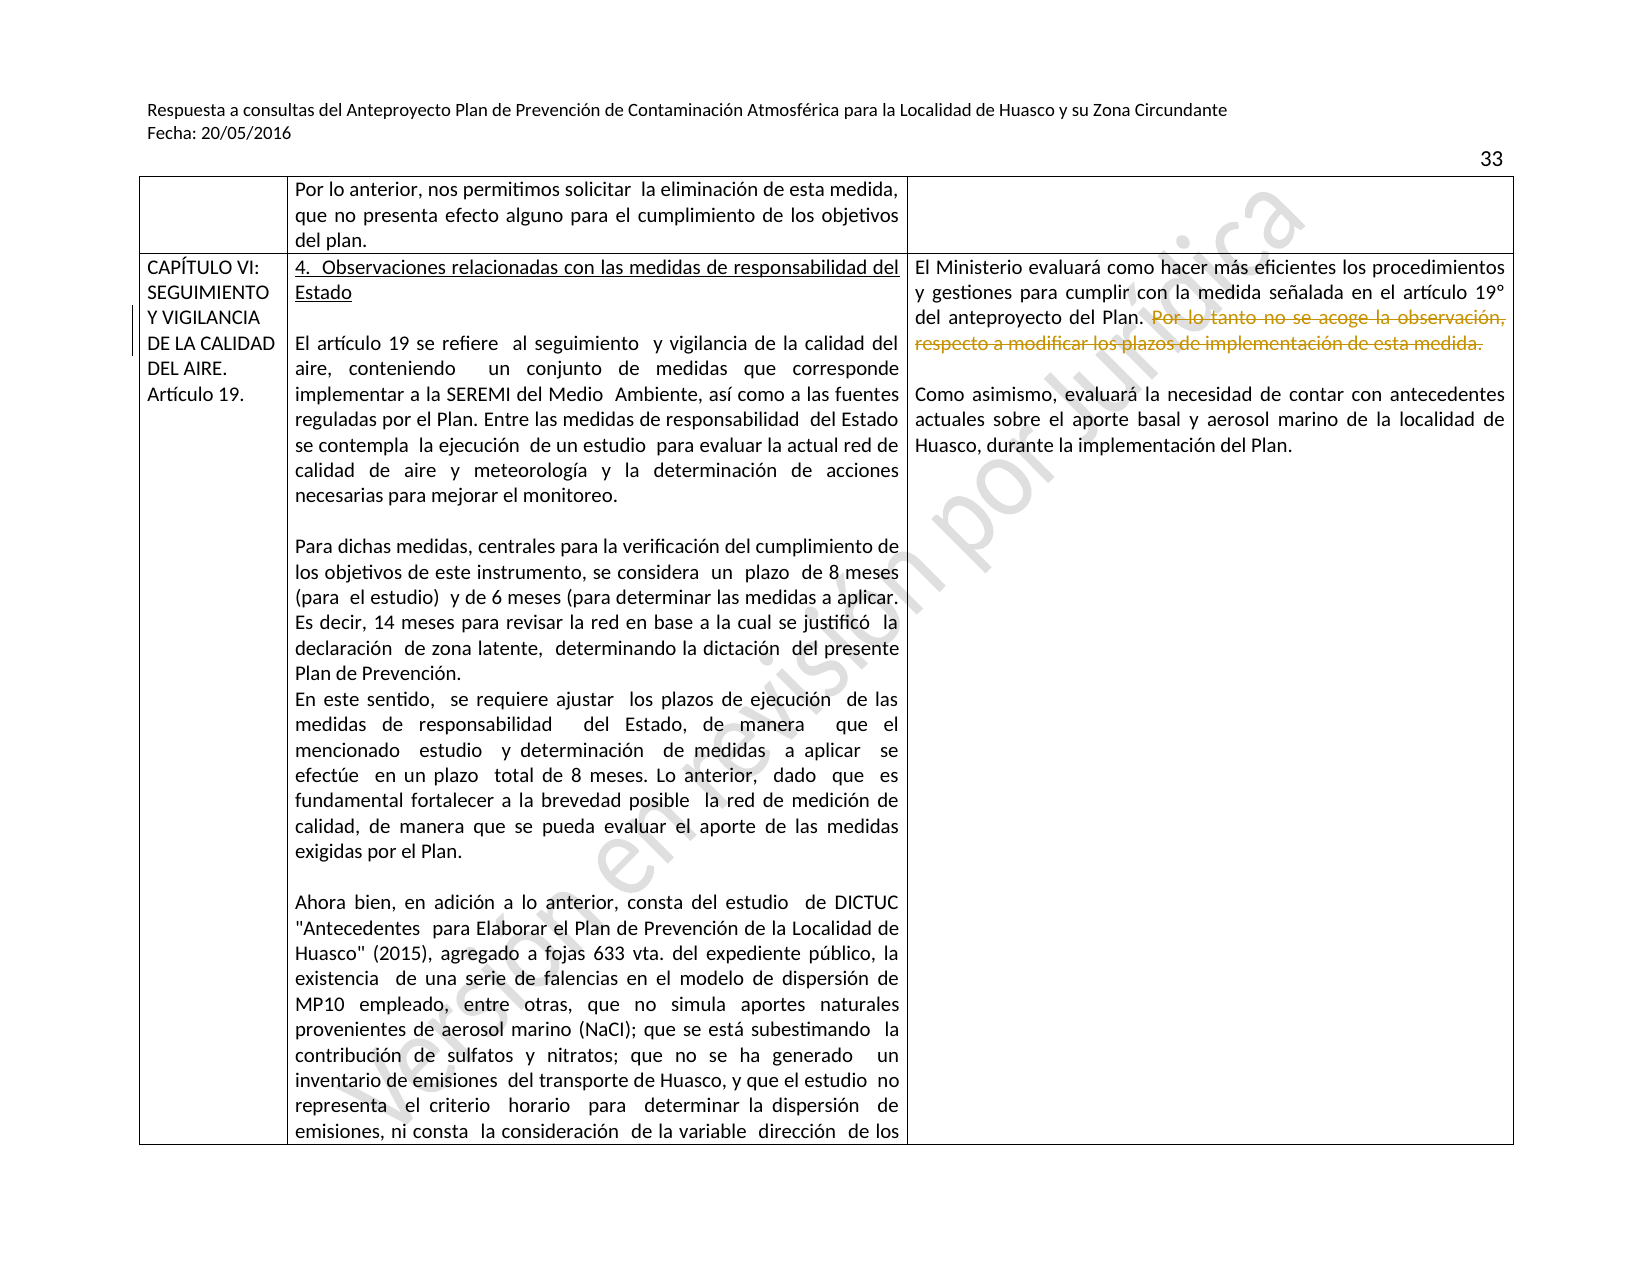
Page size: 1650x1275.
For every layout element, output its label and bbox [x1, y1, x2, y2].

table_cell [908, 254, 1513, 1143]
table_cell [288, 254, 907, 1143]
table_cell [288, 177, 907, 253]
table_cell [140, 177, 287, 253]
table_cell [908, 177, 1513, 253]
table_cell [140, 254, 287, 1143]
